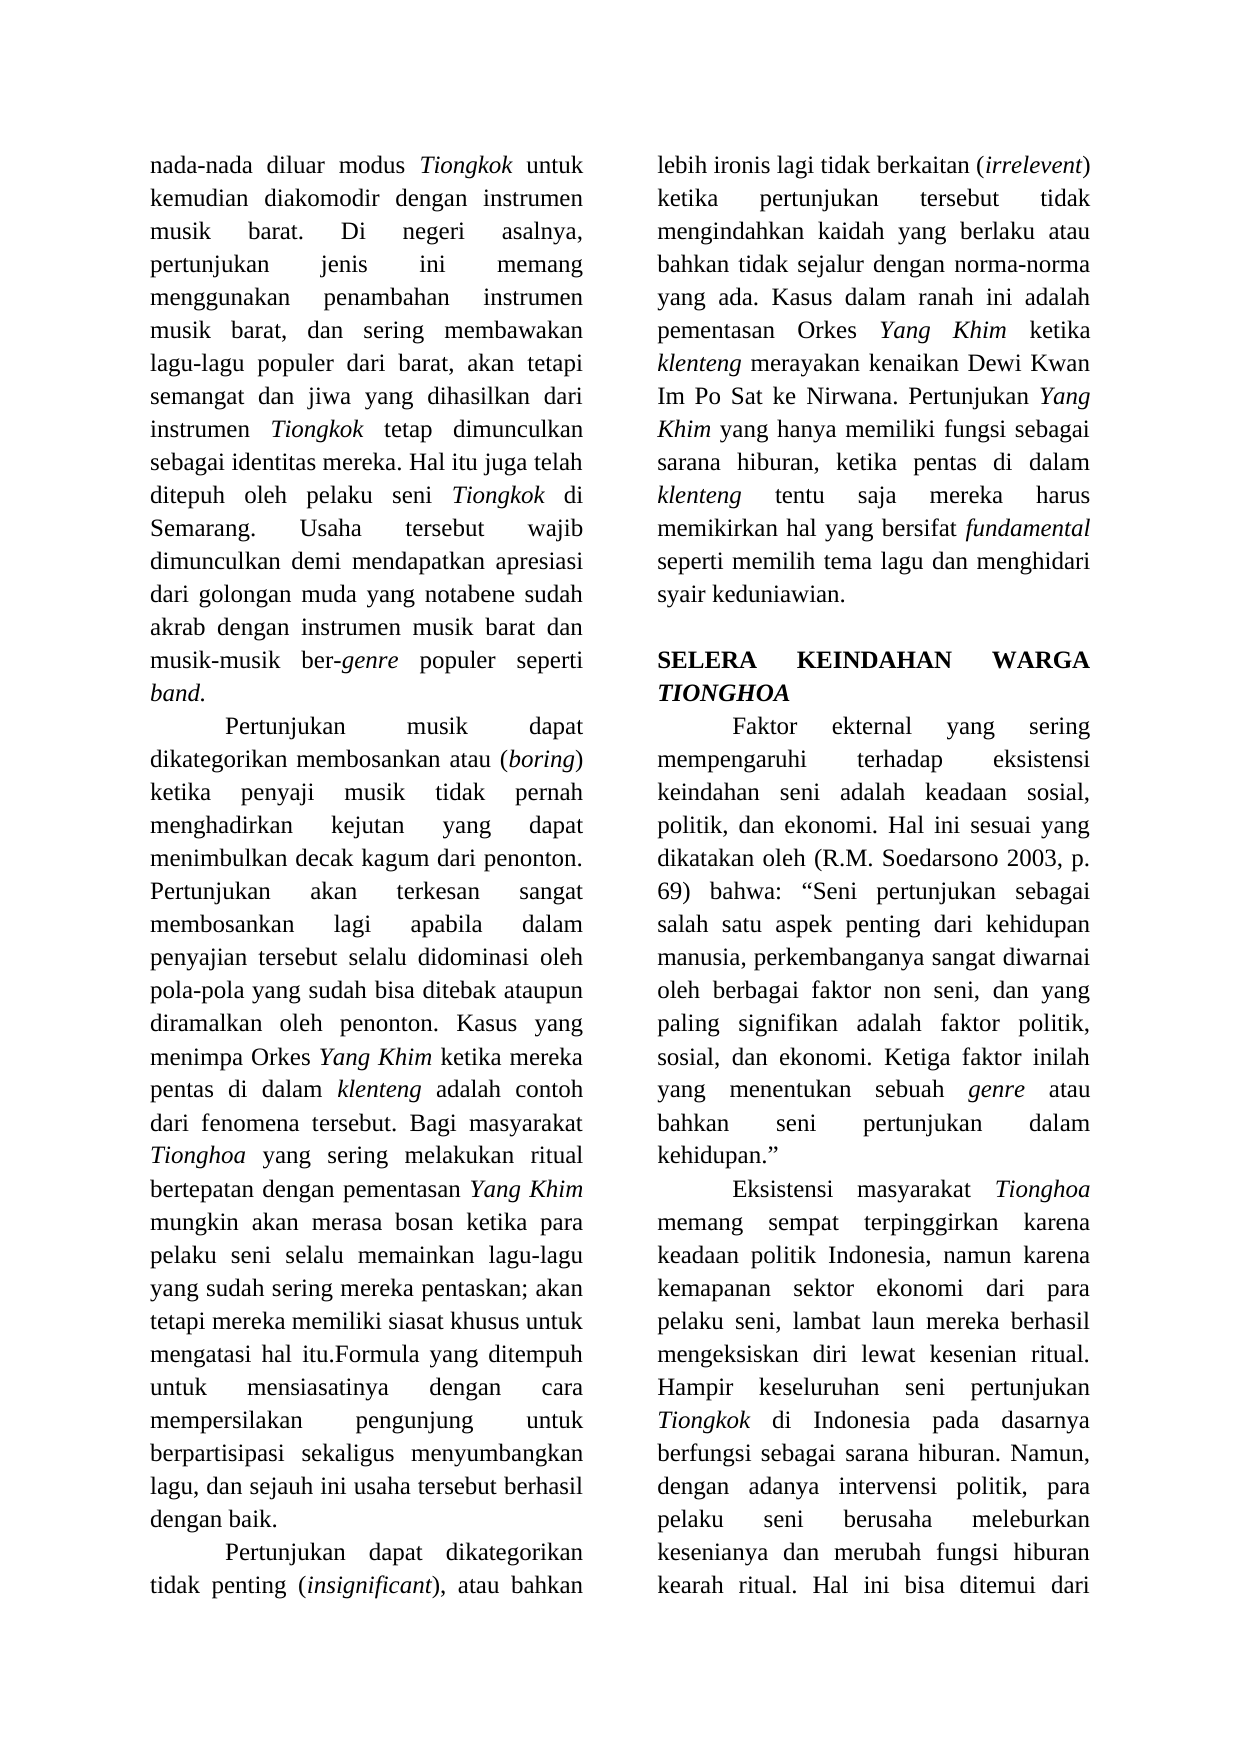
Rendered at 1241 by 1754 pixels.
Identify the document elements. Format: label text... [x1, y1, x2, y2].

text SELERA KEINDAHAN WARGA TIONGHOA [657, 645, 1090, 707]
text Pertunjukan dapat dikategorikan tidak penting (insignificant), atau bahkan lebih ironis lagi tidak berkaitan (irrelevent) ketika pertunjukan tersebut tidak mengindahkan kaidah yang berlaku atau bahkan tidak sejalur dengan norma-norma yang ada. Kasus dalam ranah ini adalah pementasan Orkes Yang Khim ketika klenteng merayakan kenaikan Dewi Kwan Im Po Sat ke Nirwana. Pertunjukan Yang Khim yang hanya memiliki fungsi sebagai sarana hiburan, ketika pentas di dalam klenteng tentu saja mereka harus memikirkan hal yang bersifat fundamental seperti memilih tema lagu dan menghidari syair keduniawian. [657, 150, 1090, 608]
text Faktor ekternal yang sering mempengaruhi terhadap eksistensi keindahan seni adalah keadaan sosial, politik, dan ekonomi. Hal ini sesuai yang dikatakan oleh (R.M. Soedarsono 2003, p. 69) bahwa: “Seni pertunjukan sebagai salah satu aspek penting dari kehidupan manusia, perkembanganya sangat diwarnai oleh berbagai faktor non seni, dan yang paling signifikan adalah faktor politik, sosial, dan ekonomi. Ketiga faktor inilah yang menentukan sebuah genre atau bahkan seni pertunjukan dalam kehidupan.” [657, 711, 1090, 1169]
text Pertunjukan musik dapat dikategorikan membosankan atau (boring) ketika penyaji musik tidak pernah menghadirkan kejutan yang dapat menimbulkan decak kagum dari penonton. Pertunjukan akan terkesan sangat membosankan lagi apabila dalam penyajian tersebut selalu didominasi oleh pola-pola yang sudah bisa ditebak ataupun diramalkan oleh penonton. Kasus yang menimpa Orkes Yang Khim ketika mereka pentas di dalam klenteng adalah contoh dari fenomena tersebut. Bagi masyarakat Tionghoa yang sering melakukan ritual bertepatan dengan pementasan Yang Khim mungkin akan merasa bosan ketika para pelaku seni selalu memainkan lagu-lagu yang sudah sering mereka pentaskan; akan tetapi mereka memiliki siasat khusus untuk mengatasi hal itu.Formula yang ditempuh untuk mensiasatinya dengan cara mempersilakan pengunjung untuk berpartisipasi sekaligus menyumbangkan lagu, dan sejauh ini usaha tersebut berhasil dengan baik. [150, 711, 583, 1533]
